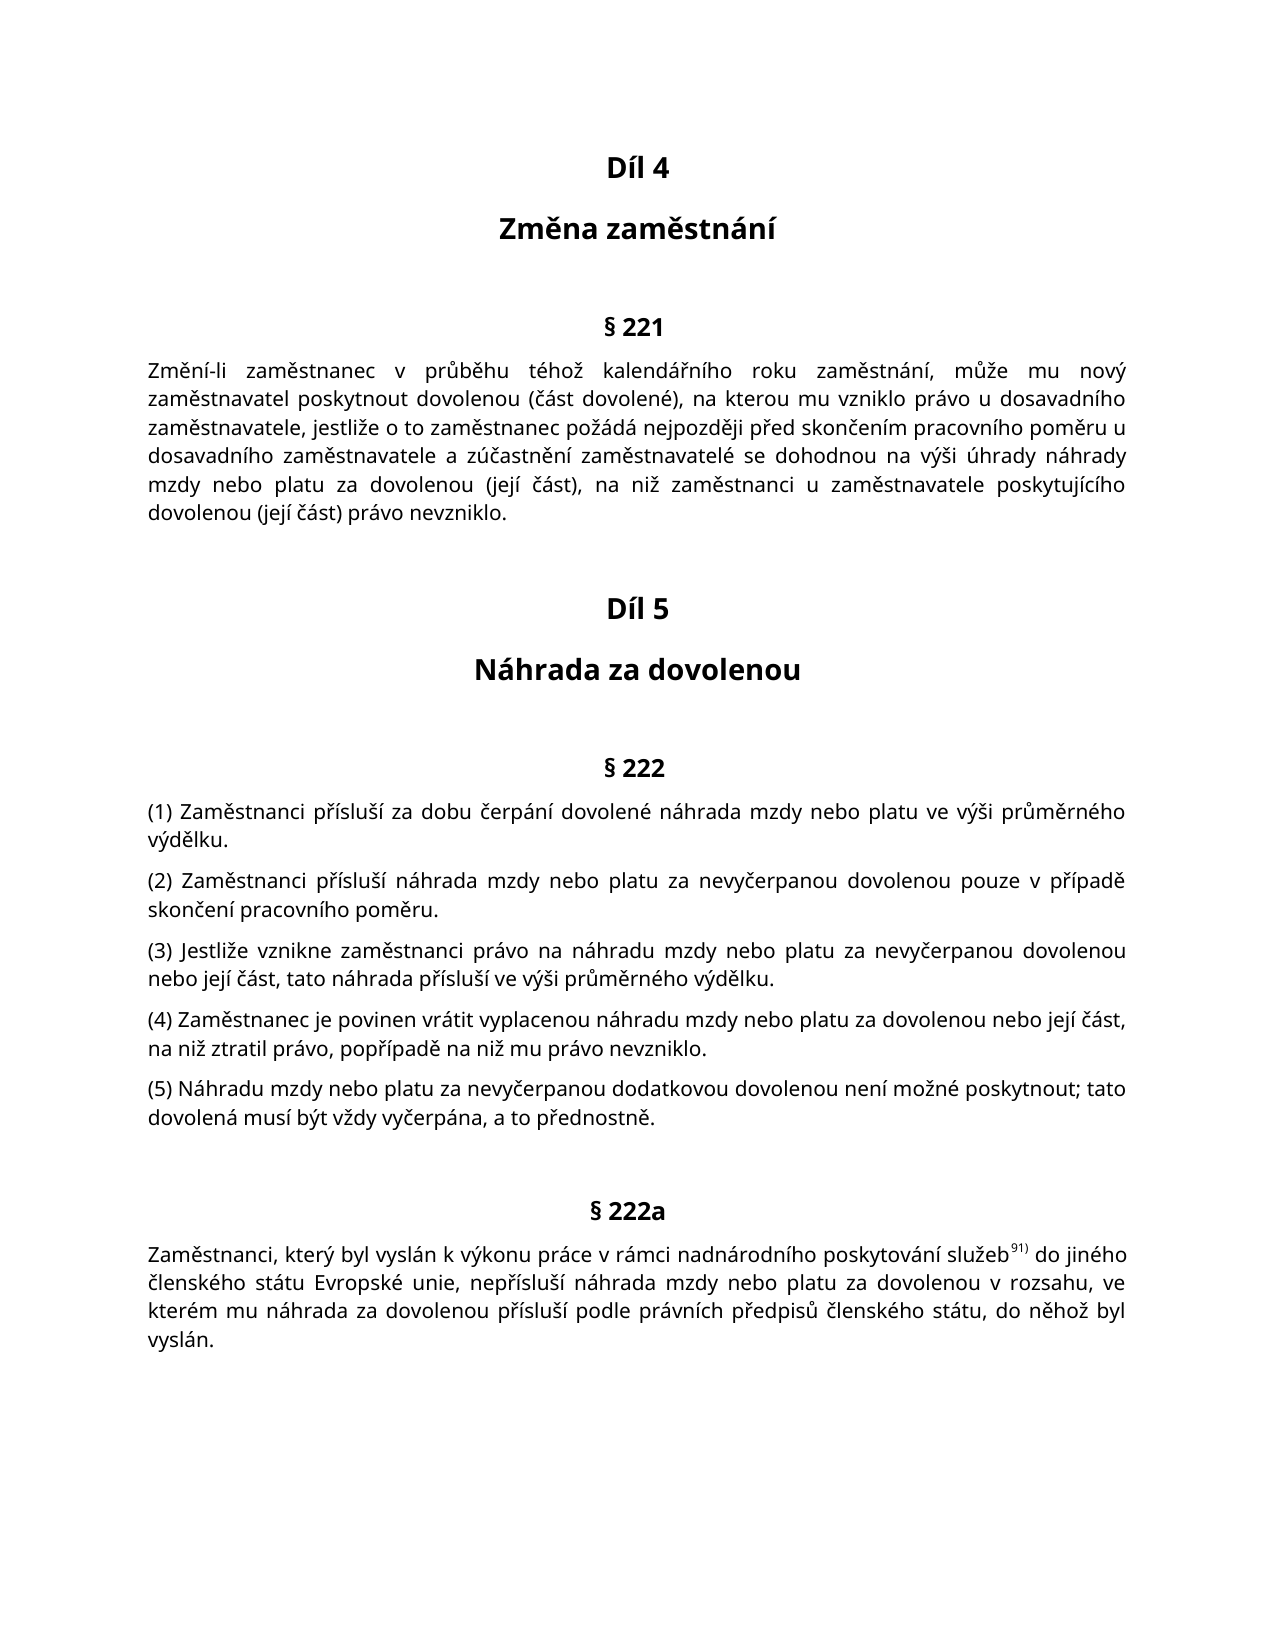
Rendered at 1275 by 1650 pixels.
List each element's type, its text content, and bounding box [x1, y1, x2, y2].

text (4) Zaměstnanec je povinen vrátit vyplacenou náhradu mzdy nebo platu za dovolenou nebo její část, na niž ztratil právo, popřípadě na niž mu právo nevzniklo. [148, 1005, 1127, 1062]
text § 222a [148, 1193, 1127, 1227]
text (3) Jestliže vznikne zaměstnanci právo na náhradu mzdy nebo platu za nevyčerpanou dovolenou nebo její část, tato náhrada přísluší ve výši průměrného výdělku. [148, 936, 1127, 993]
text (5) Náhradu mzdy nebo platu za nevyčerpanou dodatkovou dovolenou není možné poskytnout; tato dovolená musí být vždy vyčerpána, a to přednostně. [148, 1074, 1127, 1131]
text (2) Zaměstnanci přísluší náhrada mzdy nebo platu za nevyčerpanou dovolenou pouze v případě skončení pracovního poměru. [148, 866, 1127, 923]
subtitle Náhrada za dovolenou [148, 649, 1127, 689]
subtitle Díl 5 [148, 588, 1127, 628]
text Zaměstnanci, který byl vyslán k výkonu práce v rámci nadnárodního poskytování služeb91) do jiného členského státu Evropské unie, nepřísluší náhrada mzdy nebo platu za dovolenou v rozsahu, ve kterém mu náhrada za dovolenou přísluší podle právních předpisů členského státu, do něhož byl vyslán. [148, 1240, 1127, 1353]
text (1) Zaměstnanci přísluší za dobu čerpání dovolené náhrada mzdy nebo platu ve výši průměrného výdělku. [148, 797, 1127, 854]
text § 221 [148, 309, 1127, 344]
subtitle Díl 4 [148, 148, 1127, 187]
subtitle Změna zaměstnání [148, 208, 1127, 248]
text Změní-li zaměstnanec v průběhu téhož kalendářního roku zaměstnání, může mu nový zaměstnavatel poskytnout dovolenou (část dovolené), na kterou mu vzniklo právo u dosavadního zaměstnavatele, jestliže o to zaměstnanec požádá nejpozději před skončením pracovního poměru u dosavadního zaměstnavatele a zúčastnění zaměstnavatelé se dohodnou na výši úhrady náhrady mzdy nebo platu za dovolenou (její část), na niž zaměstnanci u zaměstnavatele poskytujícího dovolenou (její část) právo nevzniklo. [148, 356, 1127, 527]
text § 222 [148, 751, 1127, 784]
